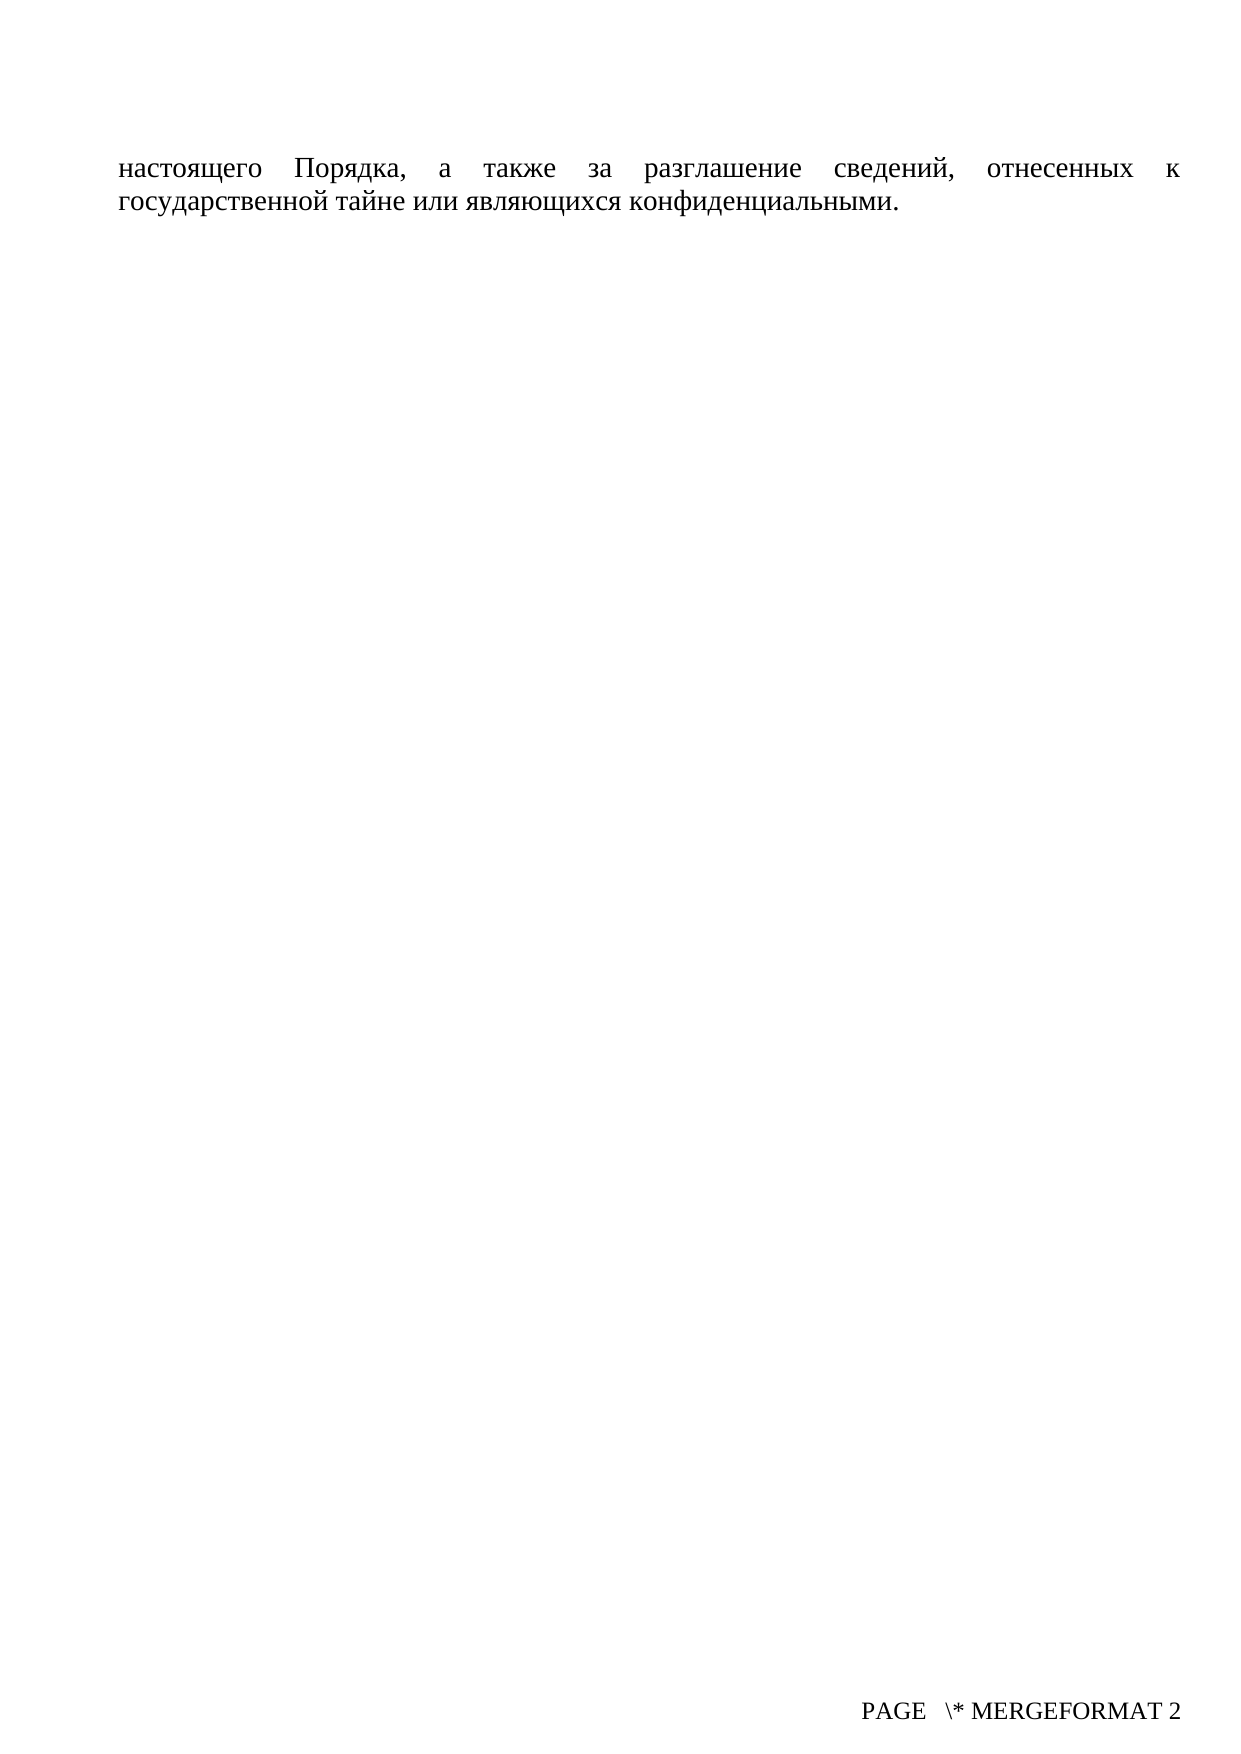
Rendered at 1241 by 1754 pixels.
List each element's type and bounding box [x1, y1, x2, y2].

text [118, 150, 1181, 217]
